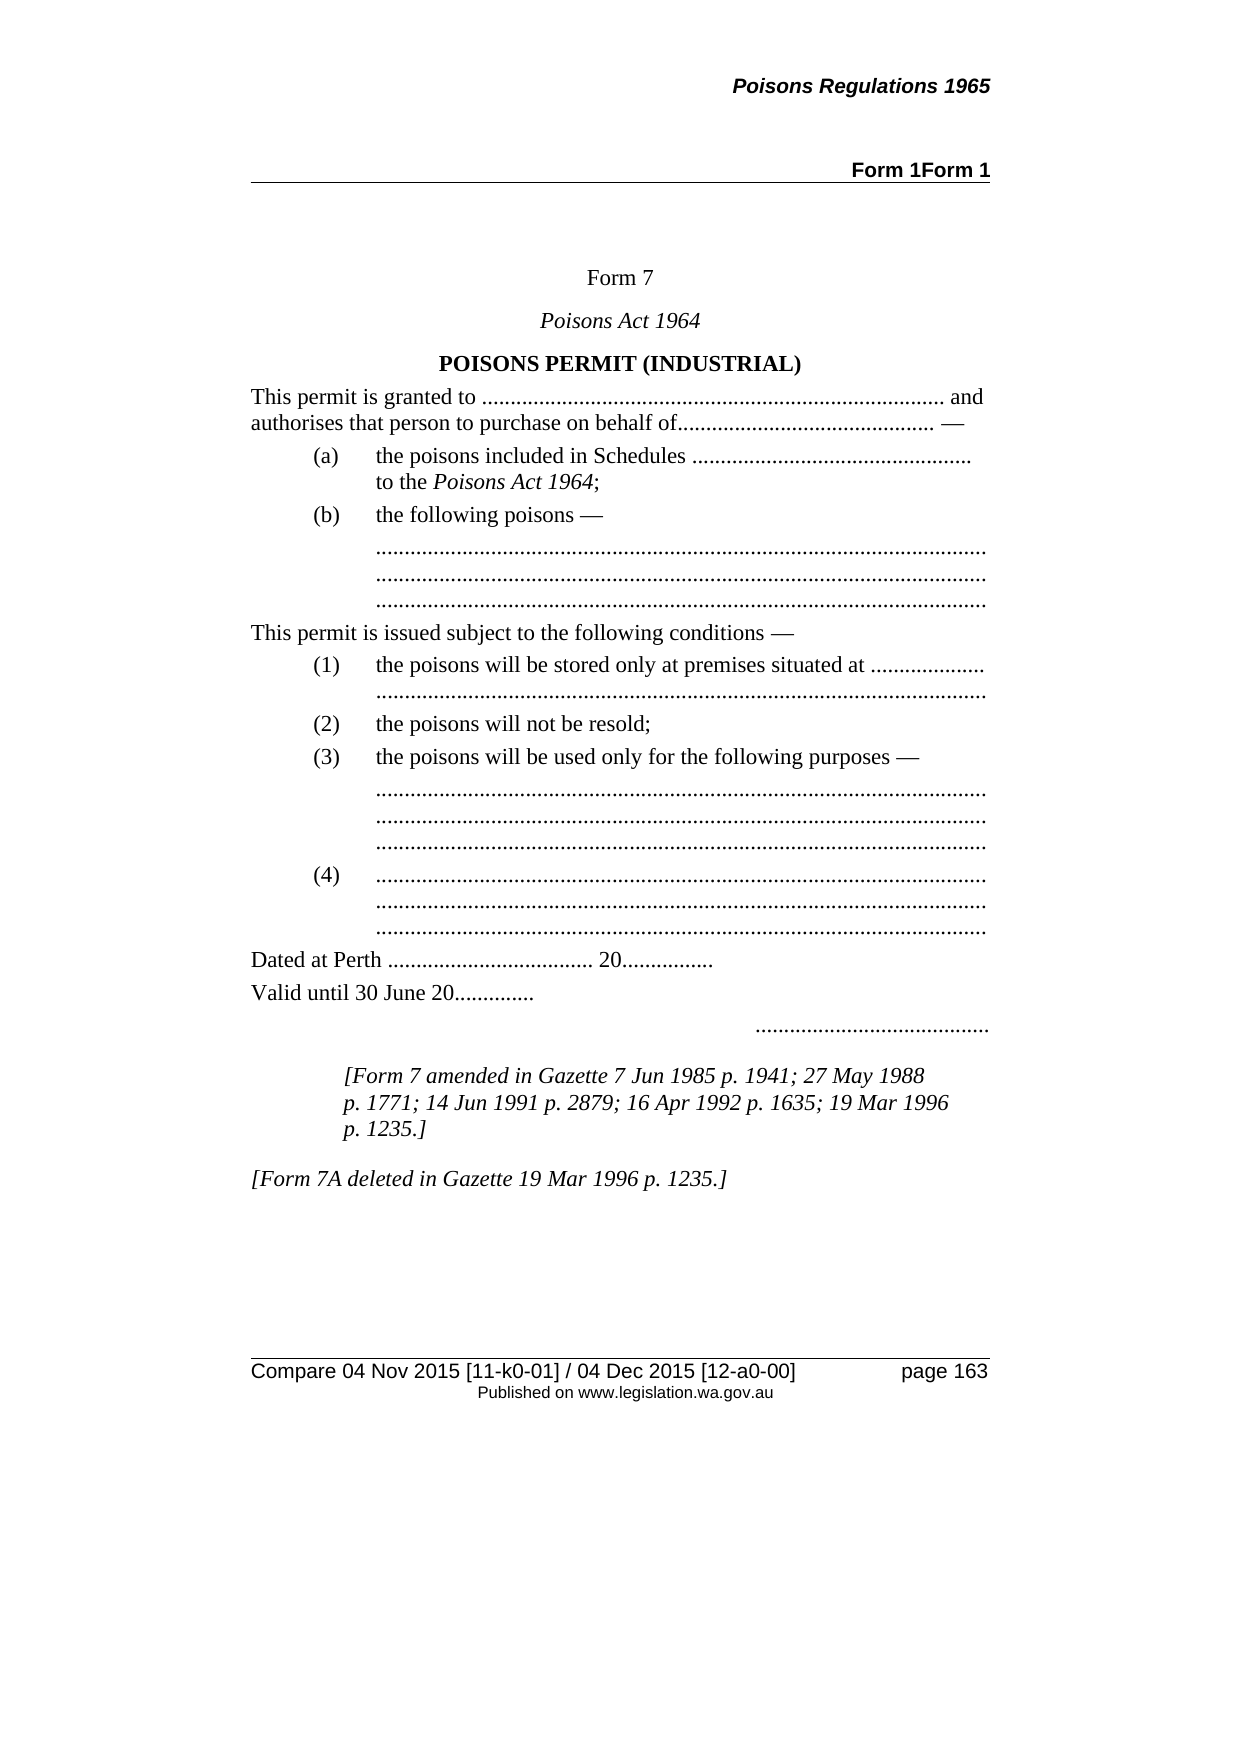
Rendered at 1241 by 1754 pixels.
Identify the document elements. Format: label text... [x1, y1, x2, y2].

subtitle Poisons Act 1964 [251, 307, 990, 333]
text (b) the following poisons — [251, 501, 990, 527]
text This permit is issued subject to the following conditions — [251, 619, 990, 645]
text [Form 7 amended in Gazette 7 Jun 1985 p. 1941; 27 May 1988 p. 1771; 14 Jun 1991 p. 2879; 16 Apr 1992 p. 1635; 19 Mar 1996 p. 1235.] [251, 1063, 990, 1142]
text (1) the poisons will be stored only at premises situated at .................... [251, 651, 990, 678]
text This permit is granted to ................................................................................. and authorises that person to purchase on behalf of............................................. — [251, 383, 990, 436]
text Dated at .................................... 20................ [251, 946, 990, 972]
text (3) the poisons will be used only for the following purposes — [251, 743, 990, 769]
subtitle POISONS PERMIT (INDUSTRIAL) [251, 350, 990, 377]
text (a) the poisons included in Schedules ................................................. to the Poisons Act 1964; [251, 442, 990, 494]
text Valid until 30 June 20.............. [251, 979, 990, 1005]
text (2) the poisons will not be resold; [251, 710, 990, 737]
text (4) [251, 861, 990, 940]
subtitle Form 7 [251, 264, 990, 291]
text ......................................... [251, 1011, 990, 1038]
text [Form 7A deleted in Gazette 19 Mar 1996 p. 1235.] [251, 1164, 990, 1191]
